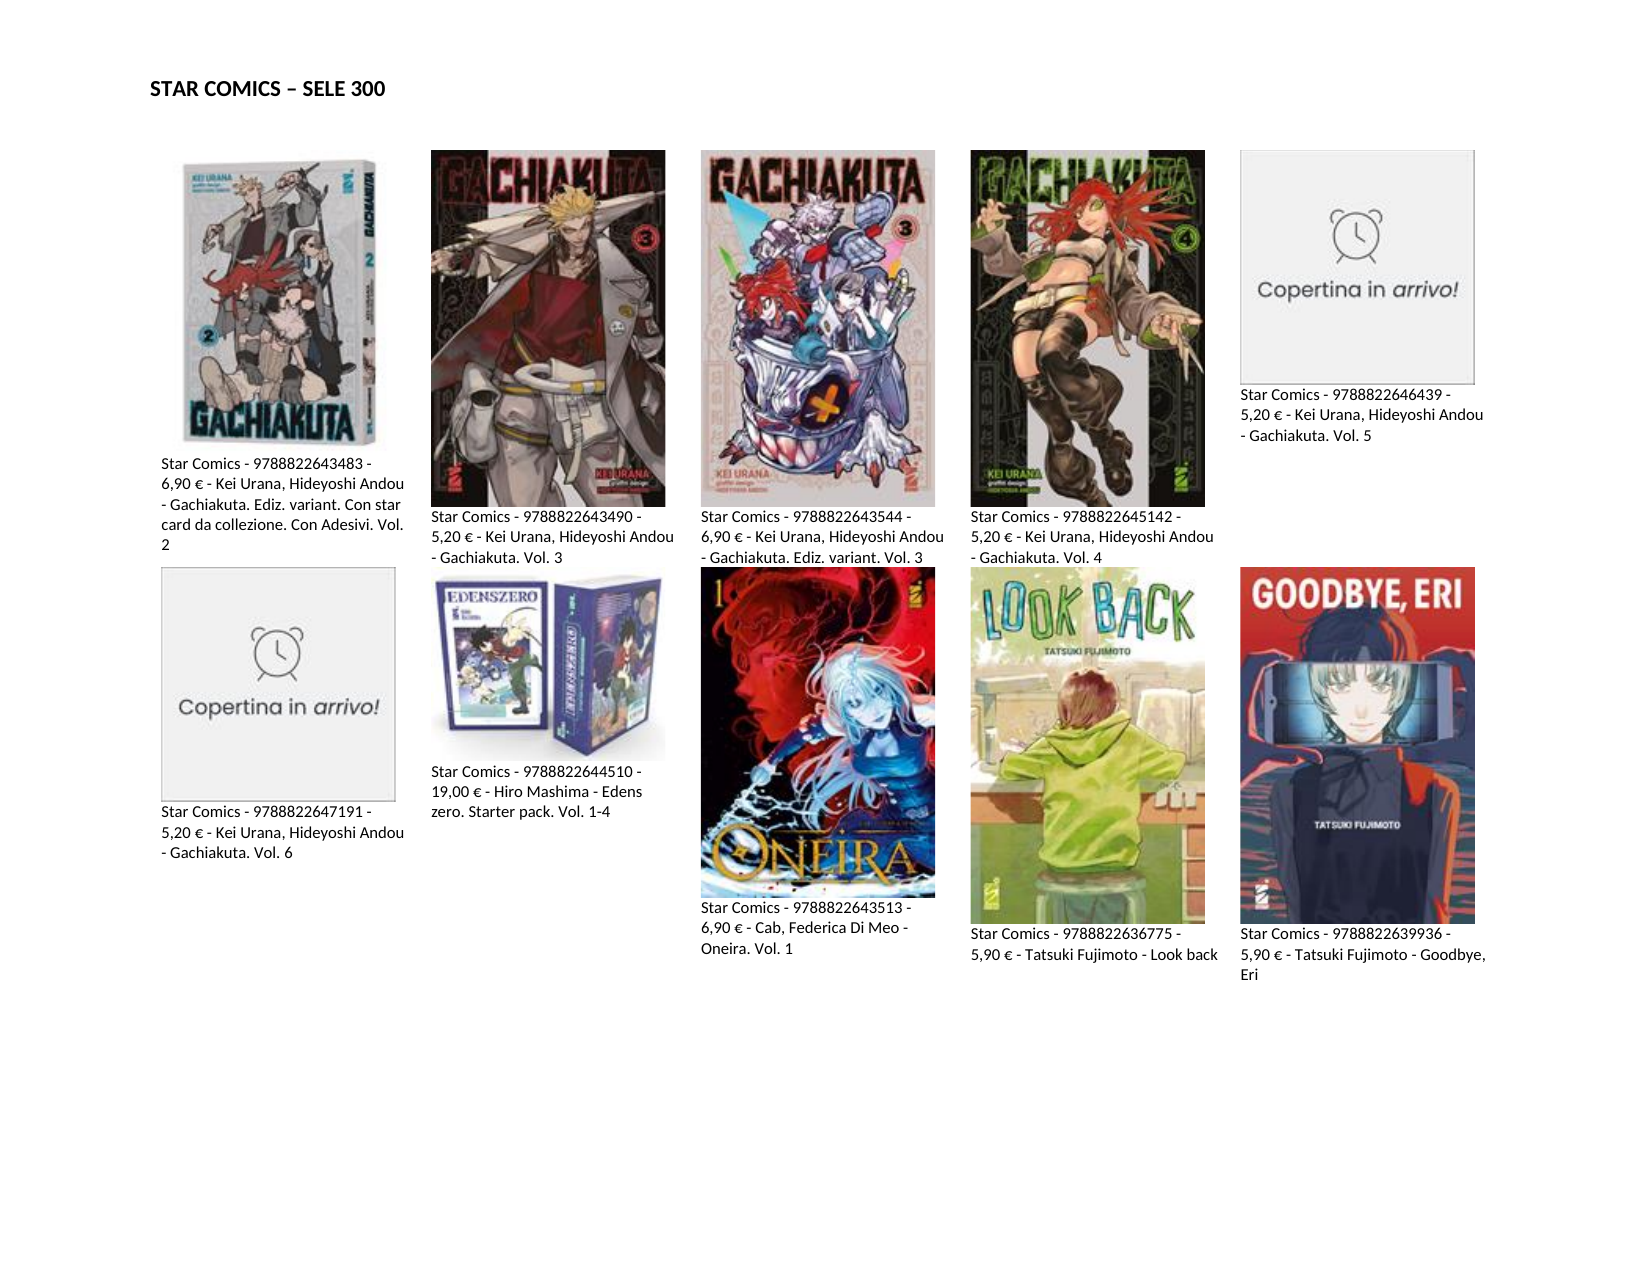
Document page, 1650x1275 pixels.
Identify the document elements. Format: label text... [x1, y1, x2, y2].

table_cell Star Comics - 9788822643513 - 6,90 € - Cab, Federica Di Meo - Oneira. Vol. 1 [690, 567, 959, 984]
table_cell Star Comics - 9788822647191 - 5,20 € - Kei Urana, Hideyoshi Andou - Gachiakuta. Vol. 6 [150, 567, 420, 984]
picture [161, 567, 396, 802]
table_cell Star Comics - 9788822643544 - 6,90 € - Kei Urana, Hideyoshi Andou - Gachiakuta. Ediz. variant. Vol. 3 [690, 150, 959, 567]
picture [1240, 150, 1475, 385]
table_cell Star Comics - 9788822645142 - 5,20 € - Kei Urana, Hideyoshi Andou - Gachiakuta. Vol. 4 [959, 150, 1229, 567]
picture [1240, 567, 1475, 924]
picture [161, 150, 396, 454]
picture [970, 567, 1205, 924]
table_cell Star Comics - 9788822639936 - 5,90 € - Tatsuki Fujimoto - Goodbye, Eri [1229, 567, 1499, 984]
picture [700, 150, 936, 507]
table_cell Star Comics - 9788822646439 - 5,20 € - Kei Urana, Hideyoshi Andou - Gachiakuta. Vol. 5 [1229, 150, 1499, 567]
picture [431, 567, 666, 761]
table_cell Star Comics - 9788822644510 - 19,00 € - Hiro Mashima - Edens zero. Starter pack. Vol. 1-4 [420, 567, 689, 984]
picture [700, 567, 936, 898]
picture [431, 150, 666, 507]
table_cell Star Comics - 9788822643490 - 5,20 € - Kei Urana, Hideyoshi Andou - Gachiakuta. Vol. 3 [420, 150, 689, 567]
picture [970, 150, 1205, 507]
table_cell Star Comics - 9788822636775 - 5,90 € - Tatsuki Fujimoto - Look back [959, 567, 1229, 984]
table_cell Star Comics - 9788822643483 - 6,90 € - Kei Urana, Hideyoshi Andou - Gachiakuta. Ediz. variant. Con star card da collezione. Con Adesivi. Vol. 2 [150, 150, 420, 567]
